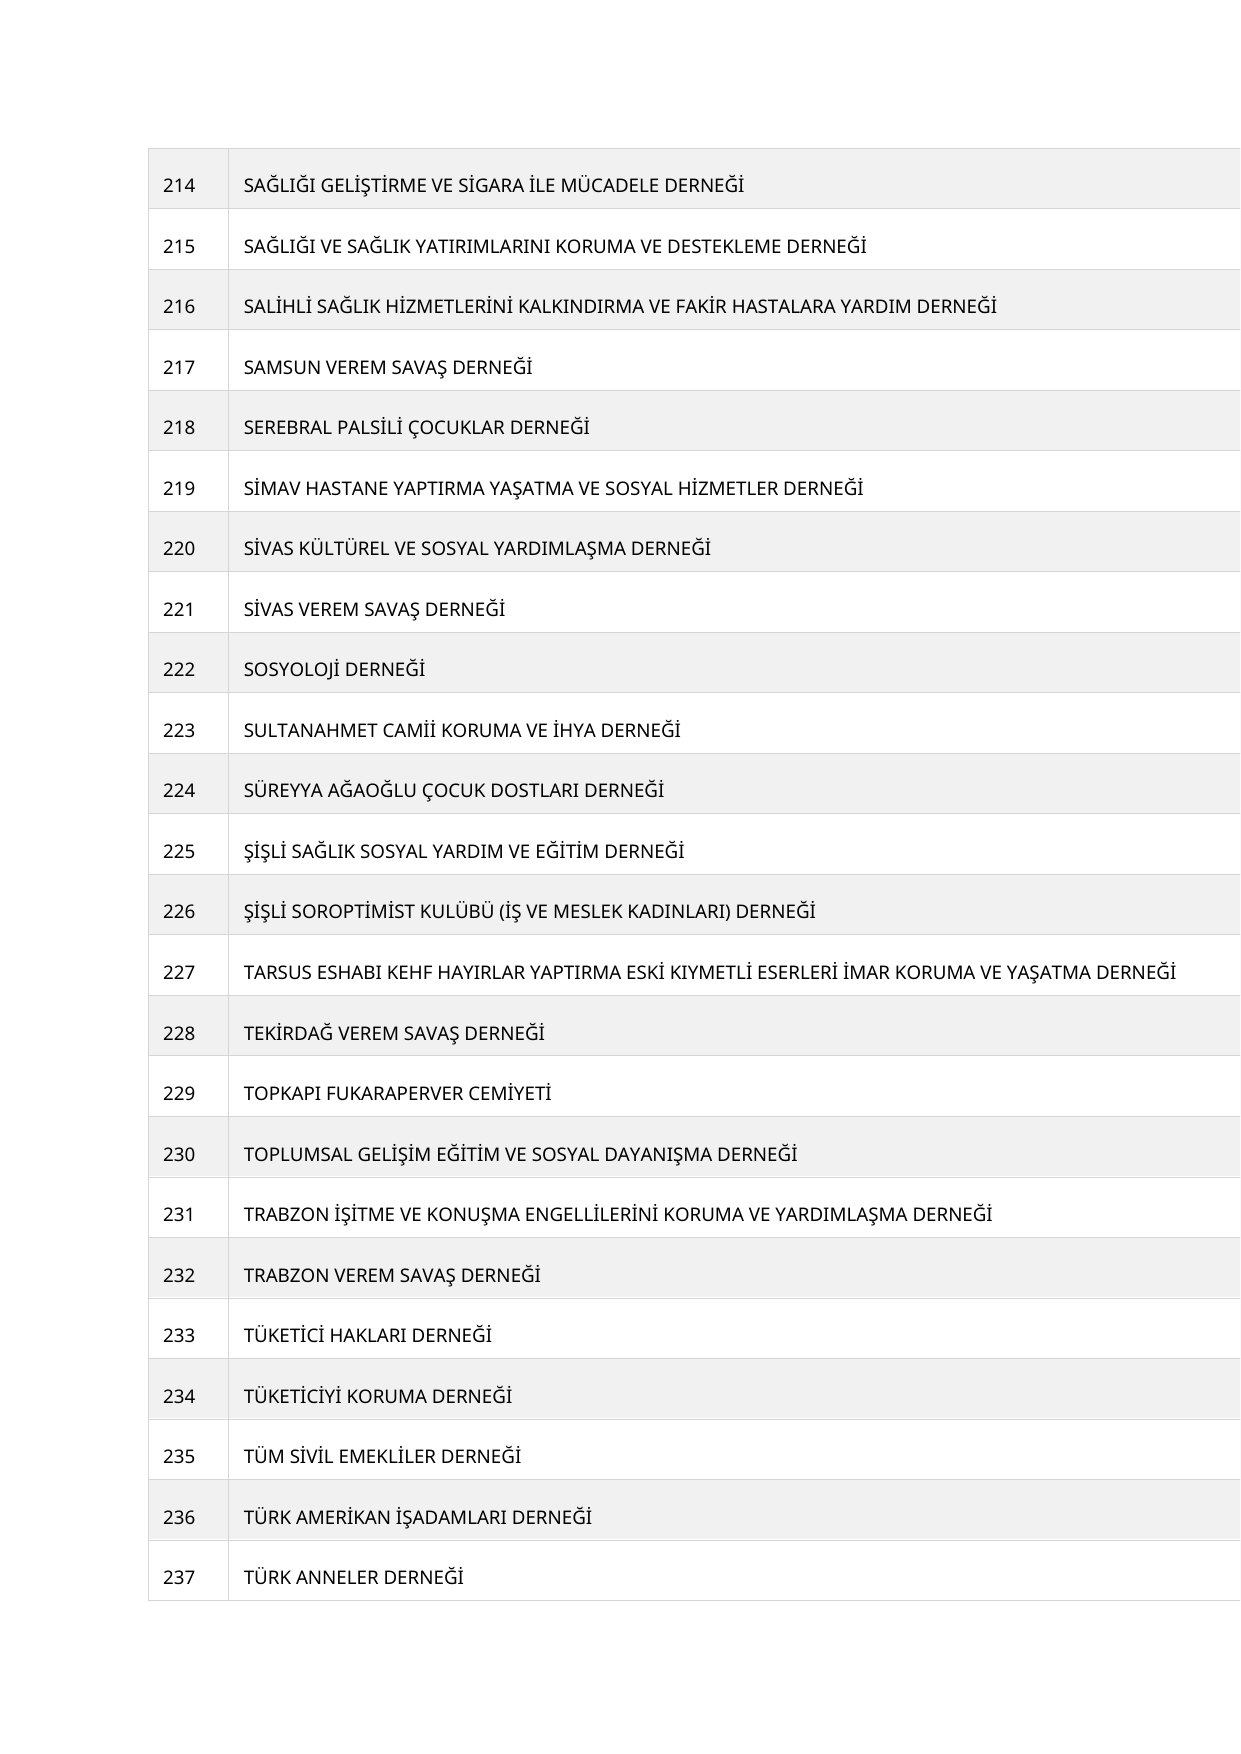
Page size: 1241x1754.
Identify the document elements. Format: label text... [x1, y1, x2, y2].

table_cell SAĞLIĞI GELİŞTİRME VE SİGARA İLE MÜCADELE DERNEĞİ [229, 149, 1240, 208]
table_cell 235 [149, 1420, 228, 1479]
table_cell TÜRK ANNELER DERNEĞİ [229, 1541, 1240, 1600]
table_cell 220 [149, 512, 228, 571]
table_cell TÜKETİCİYİ KORUMA DERNEĞİ [229, 1359, 1240, 1418]
table_cell TOPLUMSAL GELİŞİM EĞİTİM VE SOSYAL DAYANIŞMA DERNEĞİ [229, 1117, 1240, 1176]
table_cell TÜRK AMERİKAN İŞADAMLARI DERNEĞİ [229, 1480, 1240, 1539]
table_cell TOPKAPI FUKARAPERVER CEMİYETİ [229, 1056, 1240, 1116]
table_cell SULTANAHMET CAMİİ KORUMA VE İHYA DERNEĞİ [229, 693, 1240, 753]
table_cell 237 [149, 1541, 228, 1600]
table_cell 225 [149, 814, 228, 874]
table_cell SEREBRAL PALSİLİ ÇOCUKLAR DERNEĞİ [229, 391, 1240, 450]
table_cell 228 [149, 996, 228, 1055]
table_cell 236 [149, 1480, 228, 1539]
table_cell 234 [149, 1359, 228, 1418]
table_cell 217 [149, 330, 228, 390]
table_cell 224 [149, 754, 228, 813]
table_cell 223 [149, 693, 228, 753]
table_cell 229 [149, 1056, 228, 1116]
table_cell 214 [149, 149, 228, 208]
table_cell 218 [149, 391, 228, 450]
table_cell 226 [149, 875, 228, 934]
table_cell 227 [149, 935, 228, 995]
table_cell SÜREYYA AĞAOĞLU ÇOCUK DOSTLARI DERNEĞİ [229, 754, 1240, 813]
table_cell ŞİŞLİ SAĞLIK SOSYAL YARDIM VE EĞİTİM DERNEĞİ [229, 814, 1240, 874]
table_cell SAMSUN VEREM SAVAŞ DERNEĞİ [229, 330, 1240, 390]
table_cell SİVAS VEREM SAVAŞ DERNEĞİ [229, 572, 1240, 632]
table_cell TEKİRDAĞ VEREM SAVAŞ DERNEĞİ [229, 996, 1240, 1055]
table_cell 222 [149, 633, 228, 692]
table_cell 231 [149, 1178, 228, 1237]
table_cell 233 [149, 1299, 228, 1358]
table_cell TRABZON İŞİTME VE KONUŞMA ENGELLİLERİNİ KORUMA VE YARDIMLAŞMA DERNEĞİ [229, 1178, 1240, 1237]
table_cell 230 [149, 1117, 228, 1176]
table_cell 232 [149, 1238, 228, 1297]
table_cell TRABZON VEREM SAVAŞ DERNEĞİ [229, 1238, 1240, 1297]
table_cell TÜKETİCİ HAKLARI DERNEĞİ [229, 1299, 1240, 1358]
table_cell SOSYOLOJİ DERNEĞİ [229, 633, 1240, 692]
table_cell TÜM SİVİL EMEKLİLER DERNEĞİ [229, 1420, 1240, 1479]
table_cell SALİHLİ SAĞLIK HİZMETLERİNİ KALKINDIRMA VE FAKİR HASTALARA YARDIM DERNEĞİ [229, 270, 1240, 329]
table_cell SİVAS KÜLTÜREL VE SOSYAL YARDIMLAŞMA DERNEĞİ [229, 512, 1240, 571]
table_cell SİMAV HASTANE YAPTIRMA YAŞATMA VE SOSYAL HİZMETLER DERNEĞİ [229, 451, 1240, 511]
table_cell ŞİŞLİ SOROPTİMİST KULÜBÜ (İŞ VE MESLEK KADINLARI) DERNEĞİ [229, 875, 1240, 934]
table_cell 215 [149, 209, 228, 269]
table_cell 219 [149, 451, 228, 511]
table_cell 221 [149, 572, 228, 632]
table_cell 216 [149, 270, 228, 329]
table_cell SAĞLIĞI VE SAĞLIK YATIRIMLARINI KORUMA VE DESTEKLEME DERNEĞİ [229, 209, 1240, 269]
table_cell TARSUS ESHABI KEHF HAYIRLAR YAPTIRMA ESKİ KIYMETLİ ESERLERİ İMAR KORUMA VE YAŞATMA DERNEĞİ [229, 935, 1240, 995]
